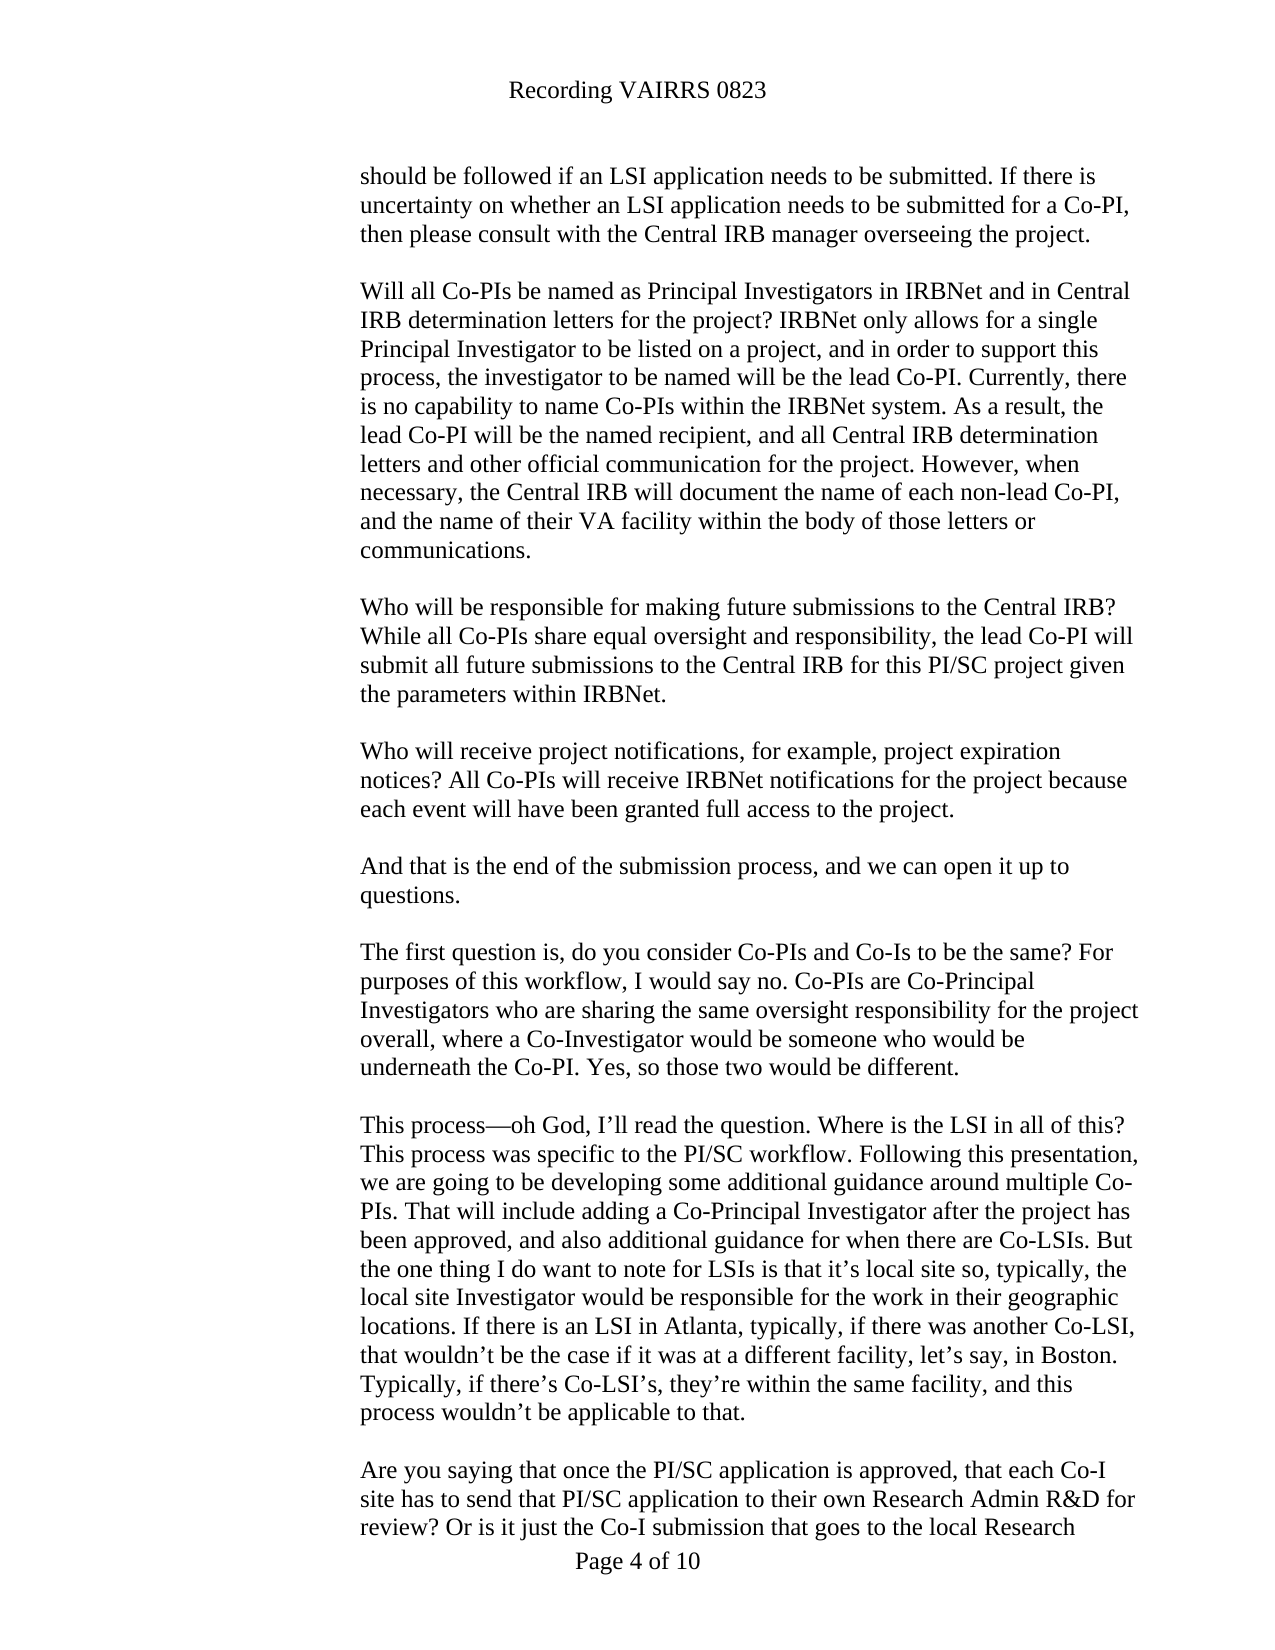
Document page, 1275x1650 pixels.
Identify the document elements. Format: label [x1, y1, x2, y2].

text [135, 161, 1140, 1541]
